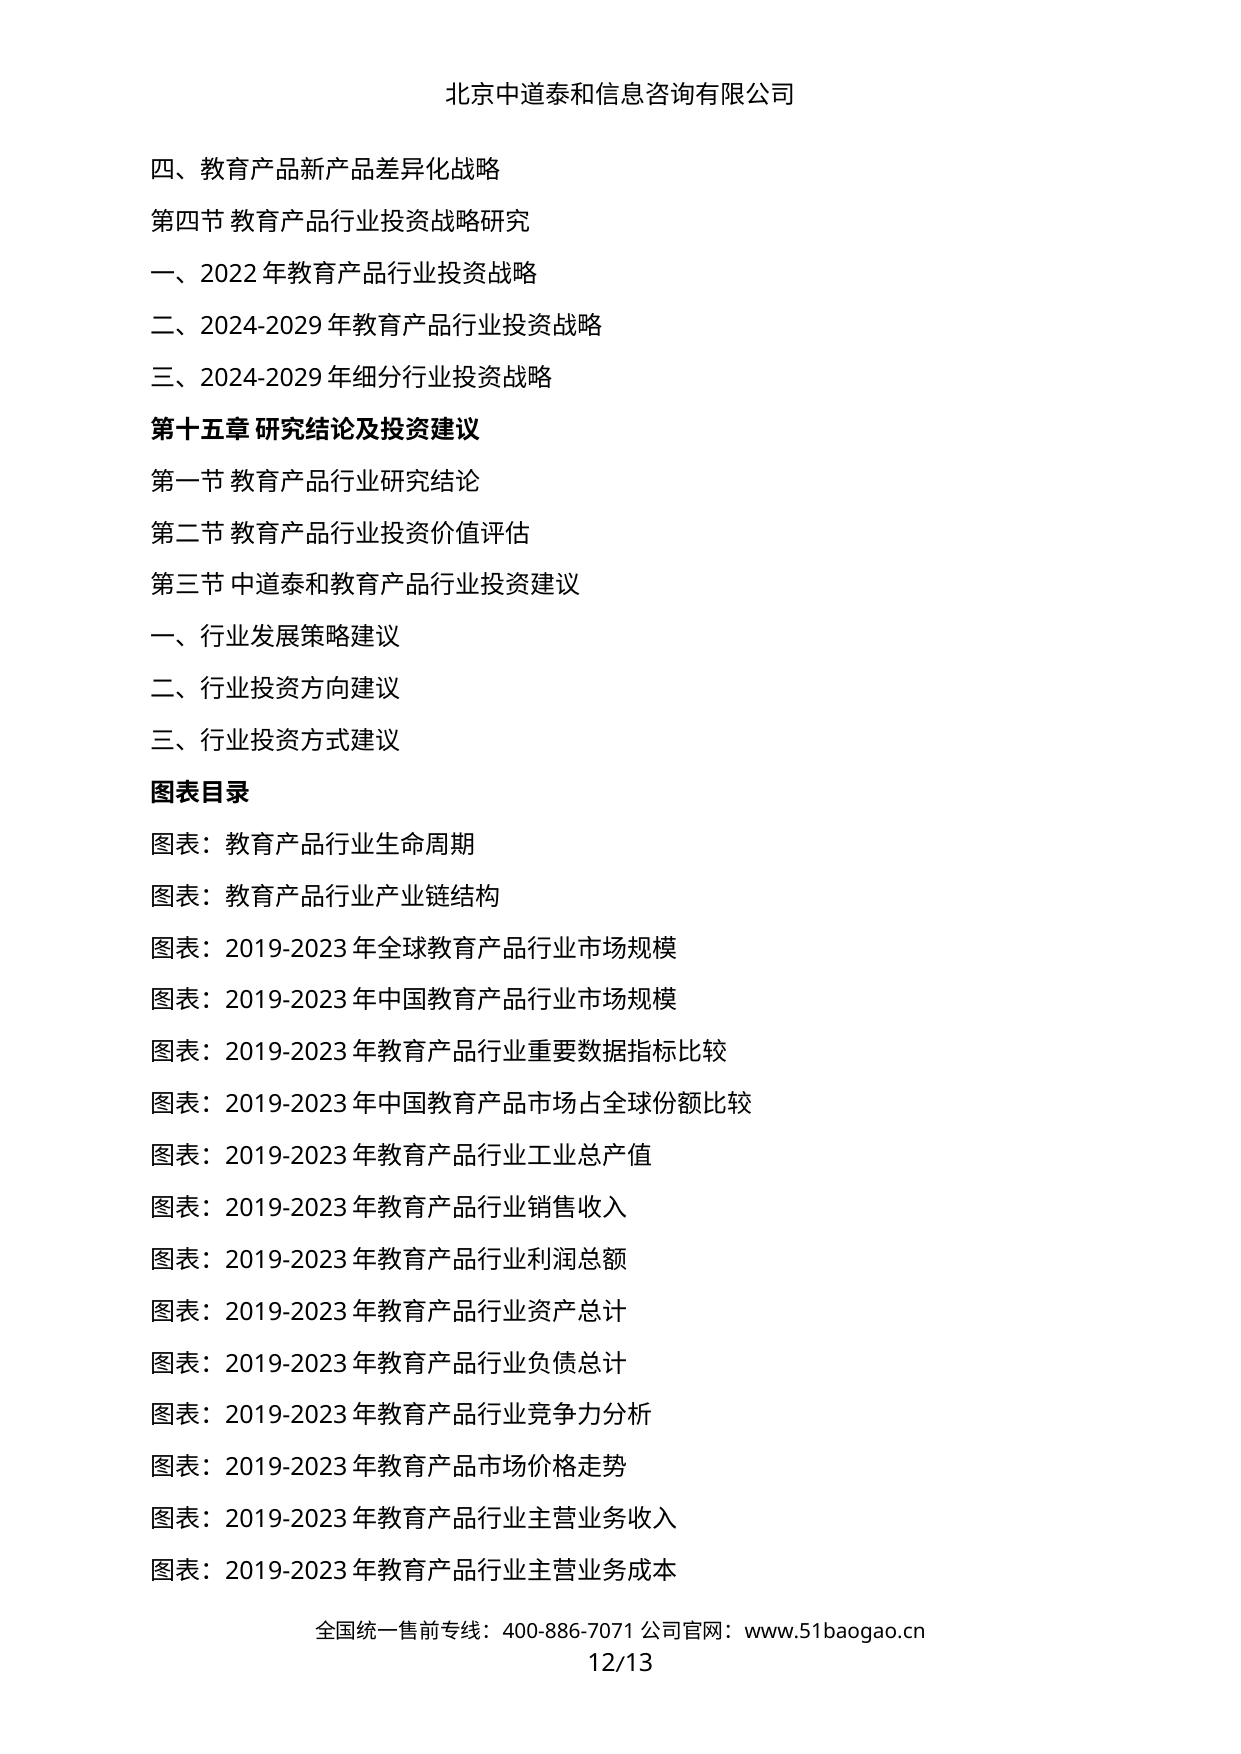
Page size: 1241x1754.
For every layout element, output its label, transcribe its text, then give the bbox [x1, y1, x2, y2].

text 图表：2019-2023年教育产品行业销售收入 [150, 1187, 1090, 1224]
text 图表：2019-2023年教育产品行业负债总计 [150, 1343, 1090, 1379]
text 图表：2019-2023年教育产品行业工业总产值 [150, 1136, 1090, 1172]
text 三、行业投资方式建议 [150, 721, 1090, 757]
text 一、行业发展策略建议 [150, 617, 1090, 653]
text 第十五章 研究结论及投资建议 [150, 409, 1090, 446]
text 图表目录 [150, 772, 1090, 809]
text 图表：教育产品行业生命周期 [150, 824, 1090, 861]
text 二、行业投资方向建议 [150, 669, 1090, 705]
text 第二节 教育产品行业投资价值评估 [150, 513, 1090, 549]
text 图表：2019-2023年中国教育产品行业市场规模 [150, 980, 1090, 1016]
text 三、2024-2029年细分行业投资战略 [150, 357, 1090, 394]
text 图表：2019-2023年中国教育产品市场占全球份额比较 [150, 1084, 1090, 1120]
text 第四节 教育产品行业投资战略研究 [150, 202, 1090, 238]
text 图表：2019-2023年教育产品行业资产总计 [150, 1291, 1090, 1327]
text 图表：教育产品行业产业链结构 [150, 876, 1090, 912]
text 一、2022年教育产品行业投资战略 [150, 254, 1090, 290]
text 四、教育产品新产品差异化战略 [150, 150, 1090, 186]
text 图表：2019-2023年教育产品行业主营业务收入 [150, 1499, 1090, 1535]
text 图表：2019-2023年全球教育产品行业市场规模 [150, 928, 1090, 964]
text 第一节 教育产品行业研究结论 [150, 461, 1090, 497]
text 二、2024-2029年教育产品行业投资战略 [150, 306, 1090, 342]
text 图表：2019-2023年教育产品行业重要数据指标比较 [150, 1032, 1090, 1068]
text 图表：2019-2023年教育产品行业利润总额 [150, 1239, 1090, 1276]
text 第三节 中道泰和教育产品行业投资建议 [150, 565, 1090, 601]
text 图表：2019-2023年教育产品行业主营业务成本 [150, 1551, 1090, 1587]
text 图表：2019-2023年教育产品行业竞争力分析 [150, 1395, 1090, 1431]
text 图表：2019-2023年教育产品市场价格走势 [150, 1447, 1090, 1483]
